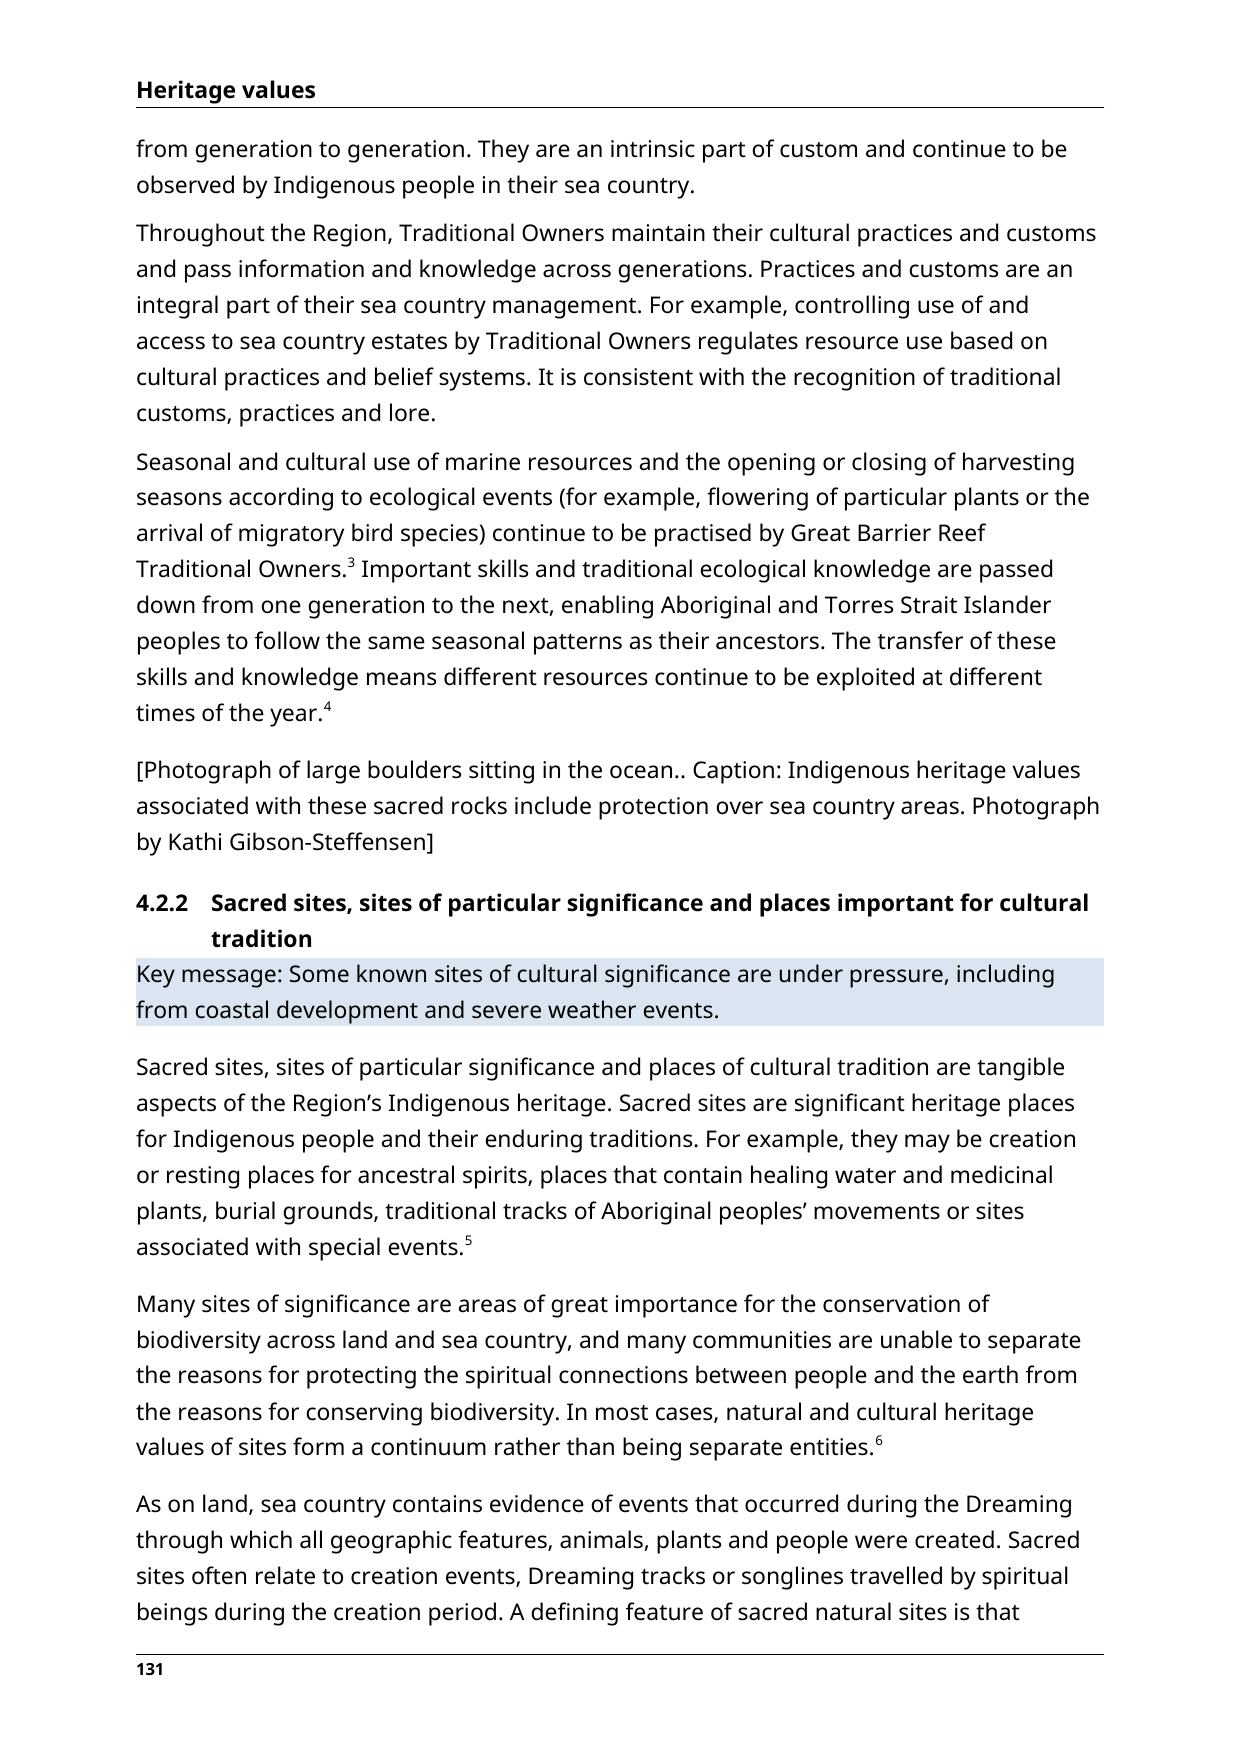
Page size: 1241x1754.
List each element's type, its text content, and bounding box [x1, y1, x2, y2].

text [136, 133, 1104, 200]
subtitle Sacred sites, sites of particular significance and places important for cultural tradition [136, 887, 1104, 954]
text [136, 1488, 1104, 1627]
text [Photograph of large boulders sitting in the ocean.. Caption: Indigenous heritage values associated with these sacred rocks include protection over sea country areas. Photograph by Kathi Gibson-Steffensen] [136, 754, 1104, 857]
text Key message: Some known sites of cultural significance are under pressure, including from coastal development and severe weather events. [136, 958, 1104, 1026]
text Seasonal and cultural use of marine resources and the opening or closing of harvesting seasons according to ecological events (for example, flowering of particular plants or the arrival of migratory bird species) continue to be practised by Great Barrier Reef Traditional Owners.3 Important skills and traditional ecological knowledge are passed down from one generation to the next, enabling Aboriginal and Torres Strait Islander peoples to follow the same seasonal patterns as their ancestors. The transfer of these skills and knowledge means different resources continue to be exploited at different times of the year.4 [136, 445, 1104, 728]
text Throughout the Region, Traditional Owners maintain their cultural practices and customs and pass information and knowledge across generations. Practices and customs are an integral part of their sea country management. For example, controlling use of and access to sea country estates by Traditional Owners regulates resource use based on cultural practices and belief systems. It is consistent with the recognition of traditional customs, practices and lore. [136, 217, 1104, 428]
text Sacred sites, sites of particular significance and places of cultural tradition are tangible aspects of the Region’s Indigenous heritage. Sacred sites are significant heritage places for Indigenous people and their enduring traditions. For example, they may be creation or resting places for ancestral spirits, places that contain healing water and medicinal plants, burial grounds, traditional tracks of Aboriginal peoples’ movements or sites associated with special events.5 [136, 1051, 1104, 1262]
text Many sites of significance are areas of great importance for the conservation of biodiversity across land and sea country, and many communities are unable to separate the reasons for protecting the spiritual connections between people and the earth from the reasons for conserving biodiversity. In most cases, natural and cultural heritage values of sites form a continuum rather than being separate entities.6 [136, 1288, 1104, 1463]
